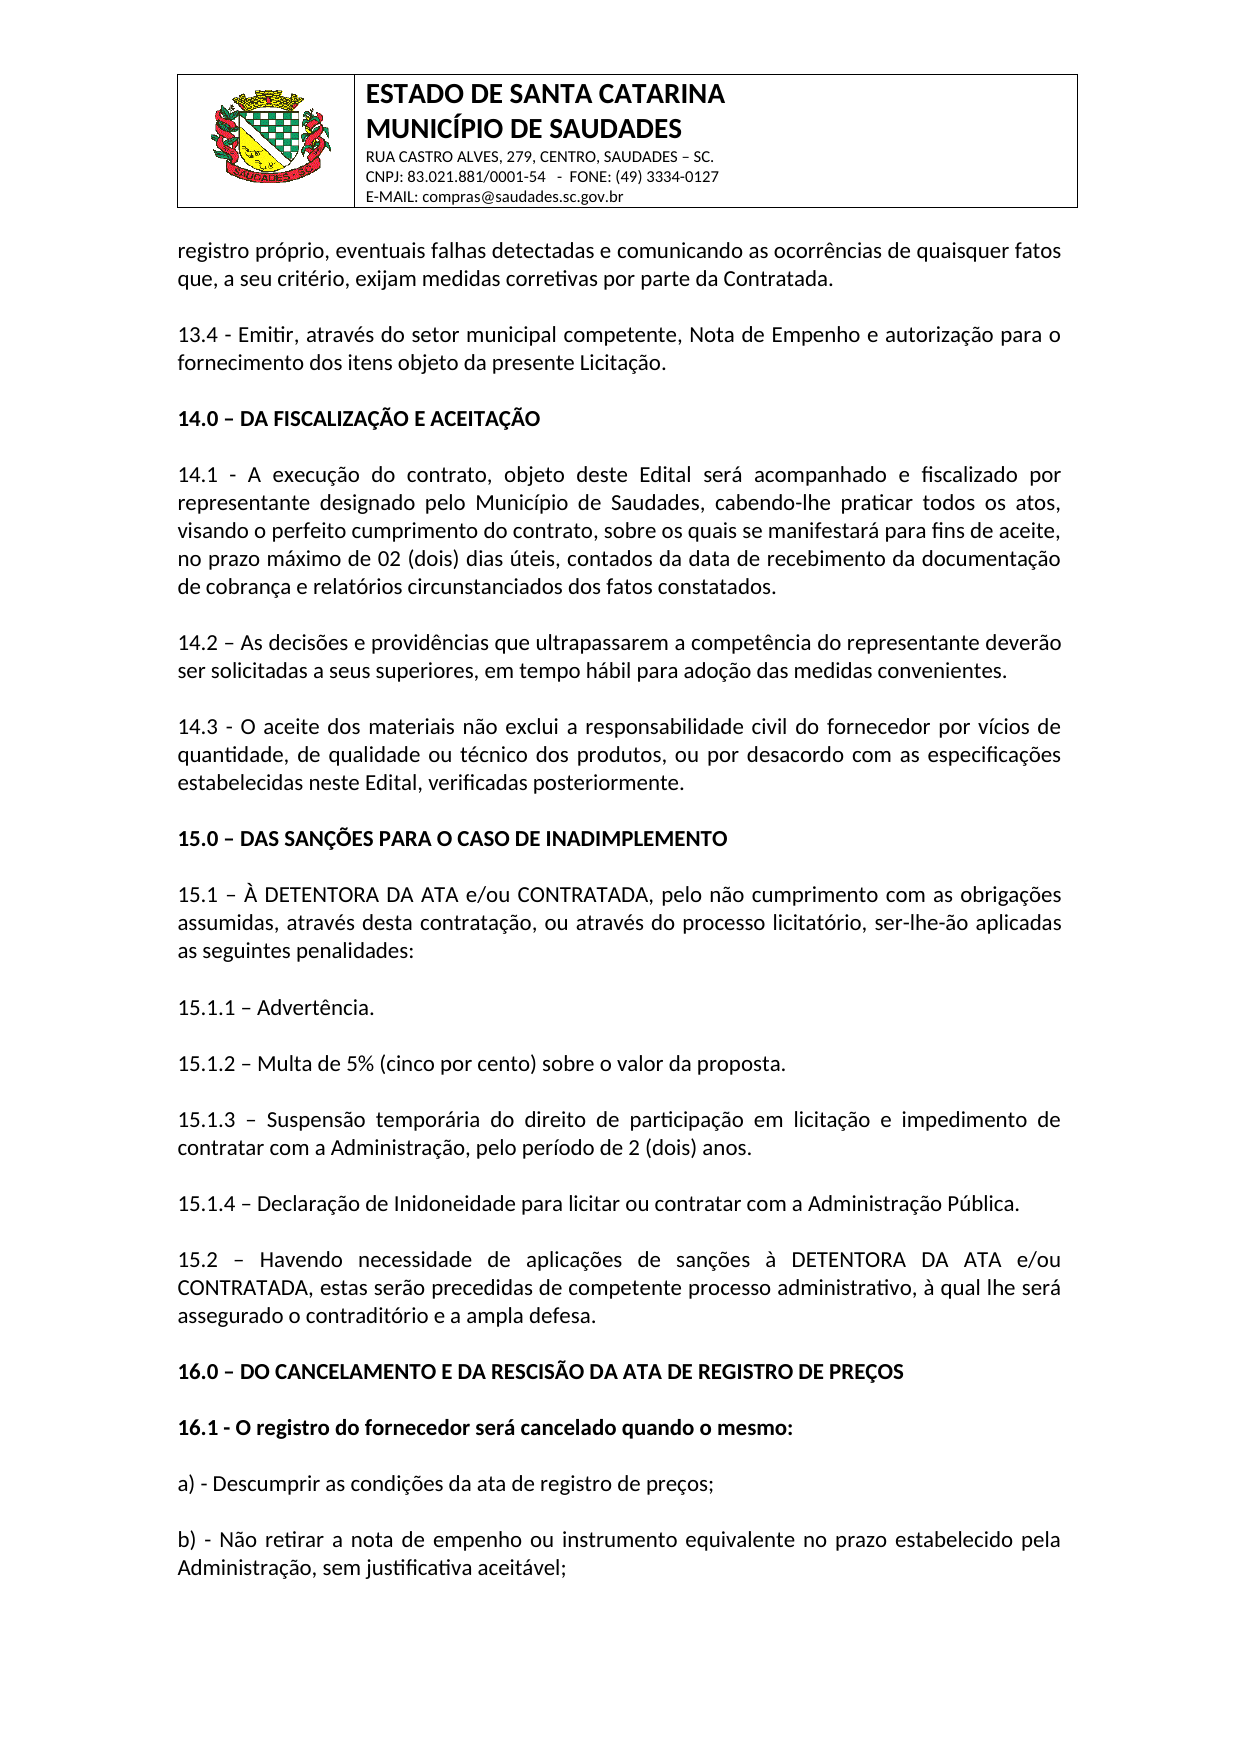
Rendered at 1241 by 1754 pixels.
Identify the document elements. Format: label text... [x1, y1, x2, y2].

text 14.0 – DA FISCALIZAÇÃO E ACEITAÇÃO [177, 404, 1063, 432]
text 15.1.3 – Suspensão temporária do direito de participação em licitação e impedimento de contratar com a Administração, pelo período de 2 (dois) anos. [177, 1105, 1063, 1161]
text 15.1.1 – Advertência. [177, 993, 1063, 1021]
text 14.1 - A execução do contrato, objeto deste Edital será acompanhado e fiscalizado por representante designado pelo Município de Saudades, cabendo-lhe praticar todos os atos, visando o perfeito cumprimento do contrato, sobre os quais se manifestará para fins de aceite, no prazo máximo de 02 (dois) dias úteis, contados da data de recebimento da documentação de cobrança e relatórios circunstanciados dos fatos constatados. [177, 460, 1063, 600]
picture [211, 87, 332, 194]
text 16.1 - O registro do fornecedor será cancelado quando o mesmo: [177, 1413, 1063, 1441]
text a) - Descumprir as condições da ata de registro de preços; [177, 1469, 1063, 1497]
text 15.2 – Havendo necessidade de aplicações de sanções à DETENTORA DA ATA e/ou CONTRATADA, estas serão precedidas de competente processo administrativo, à qual lhe será assegurado o contraditório e a ampla defesa. [177, 1245, 1063, 1329]
text 15.1.4 – Declaração de Inidoneidade para licitar ou contratar com a Administração Pública. [177, 1189, 1063, 1217]
text 15.1 – À DETENTORA DA ATA e/ou CONTRATADA, pelo não cumprimento com as obrigações assumidas, através desta contratação, ou através do processo licitatório, ser-lhe-ão aplicadas as seguintes penalidades: [177, 881, 1063, 964]
text 13.4 - Emitir, através do setor municipal competente, Nota de Empenho e autorização para o fornecimento dos itens objeto da presente Licitação. [177, 320, 1063, 376]
text 14.3 - O aceite dos materiais não exclui a responsabilidade civil do fornecedor por vícios de quantidade, de qualidade ou técnico dos produtos, ou por desacordo com as especificações estabelecidas neste Edital, verificadas posteriormente. [177, 712, 1063, 796]
text 14.2 – As decisões e providências que ultrapassarem a competência do representante deverão ser solicitadas a seus superiores, em tempo hábil para adoção das medidas convenientes. [177, 628, 1063, 684]
text 15.0 – DAS SANÇÕES PARA O CASO DE INADIMPLEMENTO [177, 824, 1063, 852]
text b) - Não retirar a nota de empenho ou instrumento equivalente no prazo estabelecido pela Administração, sem justificativa aceitável; [177, 1525, 1063, 1581]
text 16.0 – DO CANCELAMENTO E DA RESCISÃO DA ATA DE REGISTRO DE PREÇOS [177, 1357, 1063, 1385]
text 15.1.2 – Multa de 5% (cinco por cento) sobre o valor da proposta. [177, 1049, 1063, 1077]
